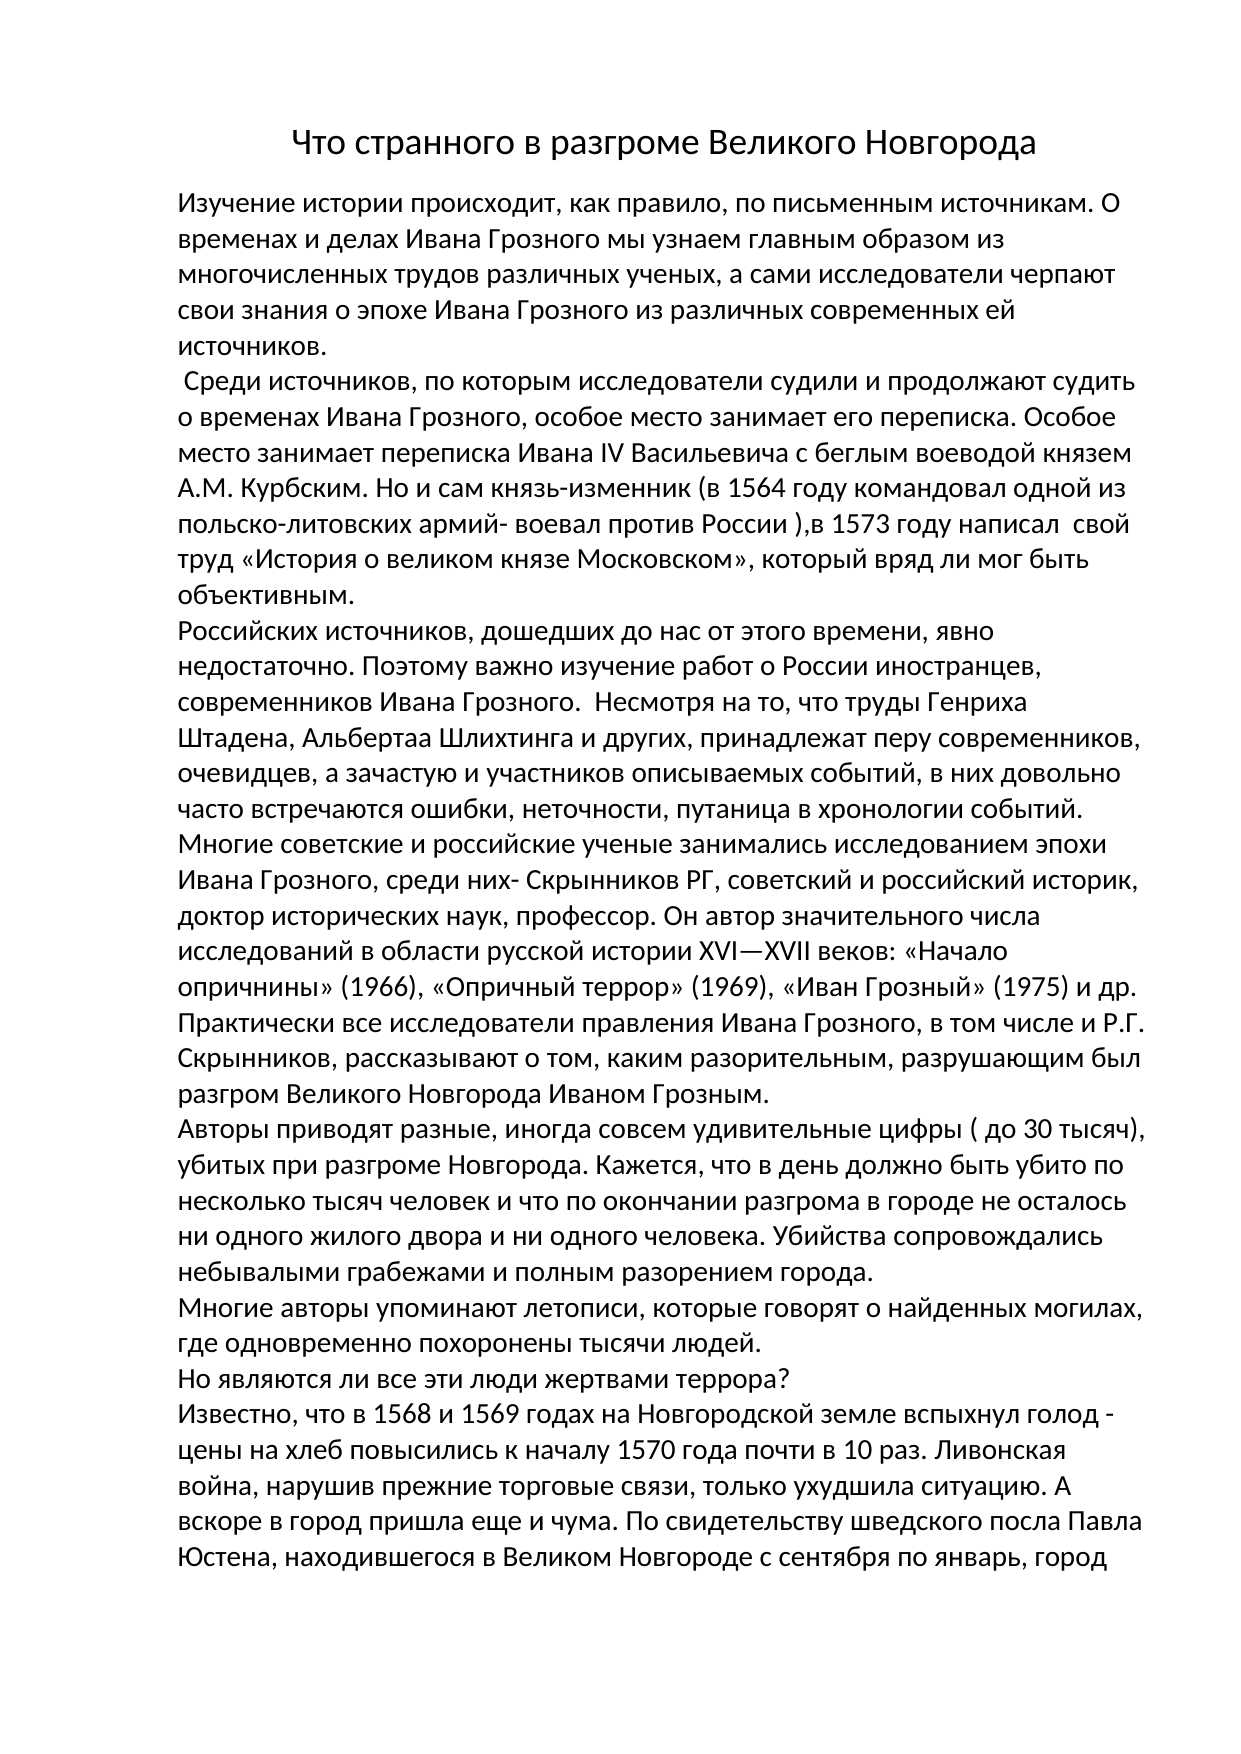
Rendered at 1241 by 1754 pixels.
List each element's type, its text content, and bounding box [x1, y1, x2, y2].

text Многие авторы упоминают летописи, которые говорят о найденных могилах, где одновременно похоронены тысячи людей. [177, 1289, 1152, 1360]
text Российских источников, дошедших до нас от этого времени, явно недостаточно. Поэтому важно изучение работ о России иностранцев, современников Ивана Грозного. Несмотря на то, что труды Генриха Штадена, Альбертаа Шлихтинга и других, принадлежат перу современников, очевидцев, а зачастую и участников описываемых событий, в них довольно часто встречаются ошибки, неточности, путаница в хронологии событий. [177, 612, 1152, 826]
text Но являются ли все эти люди жертвами террора? [177, 1360, 1152, 1396]
text Изучение истории происходит, как правило, по письменным источникам. О временах и делах Ивана Грозного мы узнаем главным образом из многочисленных трудов различных ученых, а сами исследователи черпают свои знания о эпохе Ивана Грозного из различных современных ей источников. [177, 184, 1152, 362]
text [177, 1396, 1152, 1574]
text Среди источников, по которым исследователи судили и продолжают судить о временах Ивана Грозного, особое место занимает его переписка. Особое место занимает переписка Ивана IV Васильевича с беглым воеводой князем А.М. Курбским. Но и сам князь-изменник (в 1564 году командовал одной из польско-литовских армий- воевал против России ),в 1573 году написал свой труд «История о великом князе Московском», который вряд ли мог быть объективным. [177, 362, 1152, 612]
text Многие советские и российские ученые занимались исследованием эпохи Ивана Грозного, среди них- Скрынников РГ, советский и российский историк, доктор исторических наук, профессор. Он автор значительного числа исследований в области русской истории XVI—XVII веков: «Начало опричнины» (1966), «Опричный террор» (1969), «Иван Грозный» (1975) и др. [177, 826, 1152, 1004]
text Авторы приводят разные, иногда совсем удивительные цифры ( до 30 тысяч), убитых при разгроме Новгорода. Кажется, что в день должно быть убито по несколько тысяч человек и что по окончании разгрома в городе не осталось ни одного жилого двора и ни одного человека. Убийства сопровождались небывалыми грабежами и полным разорением города. [177, 1111, 1152, 1289]
text Что странного в разгроме Великого Новгорода [177, 118, 1152, 164]
text Практически все исследователи правления Ивана Грозного, в том числе и Р.Г. Скрынников, рассказывают о том, каким разорительным, разрушающим был разгром Великого Новгорода Иваном Грозным. [177, 1004, 1152, 1111]
